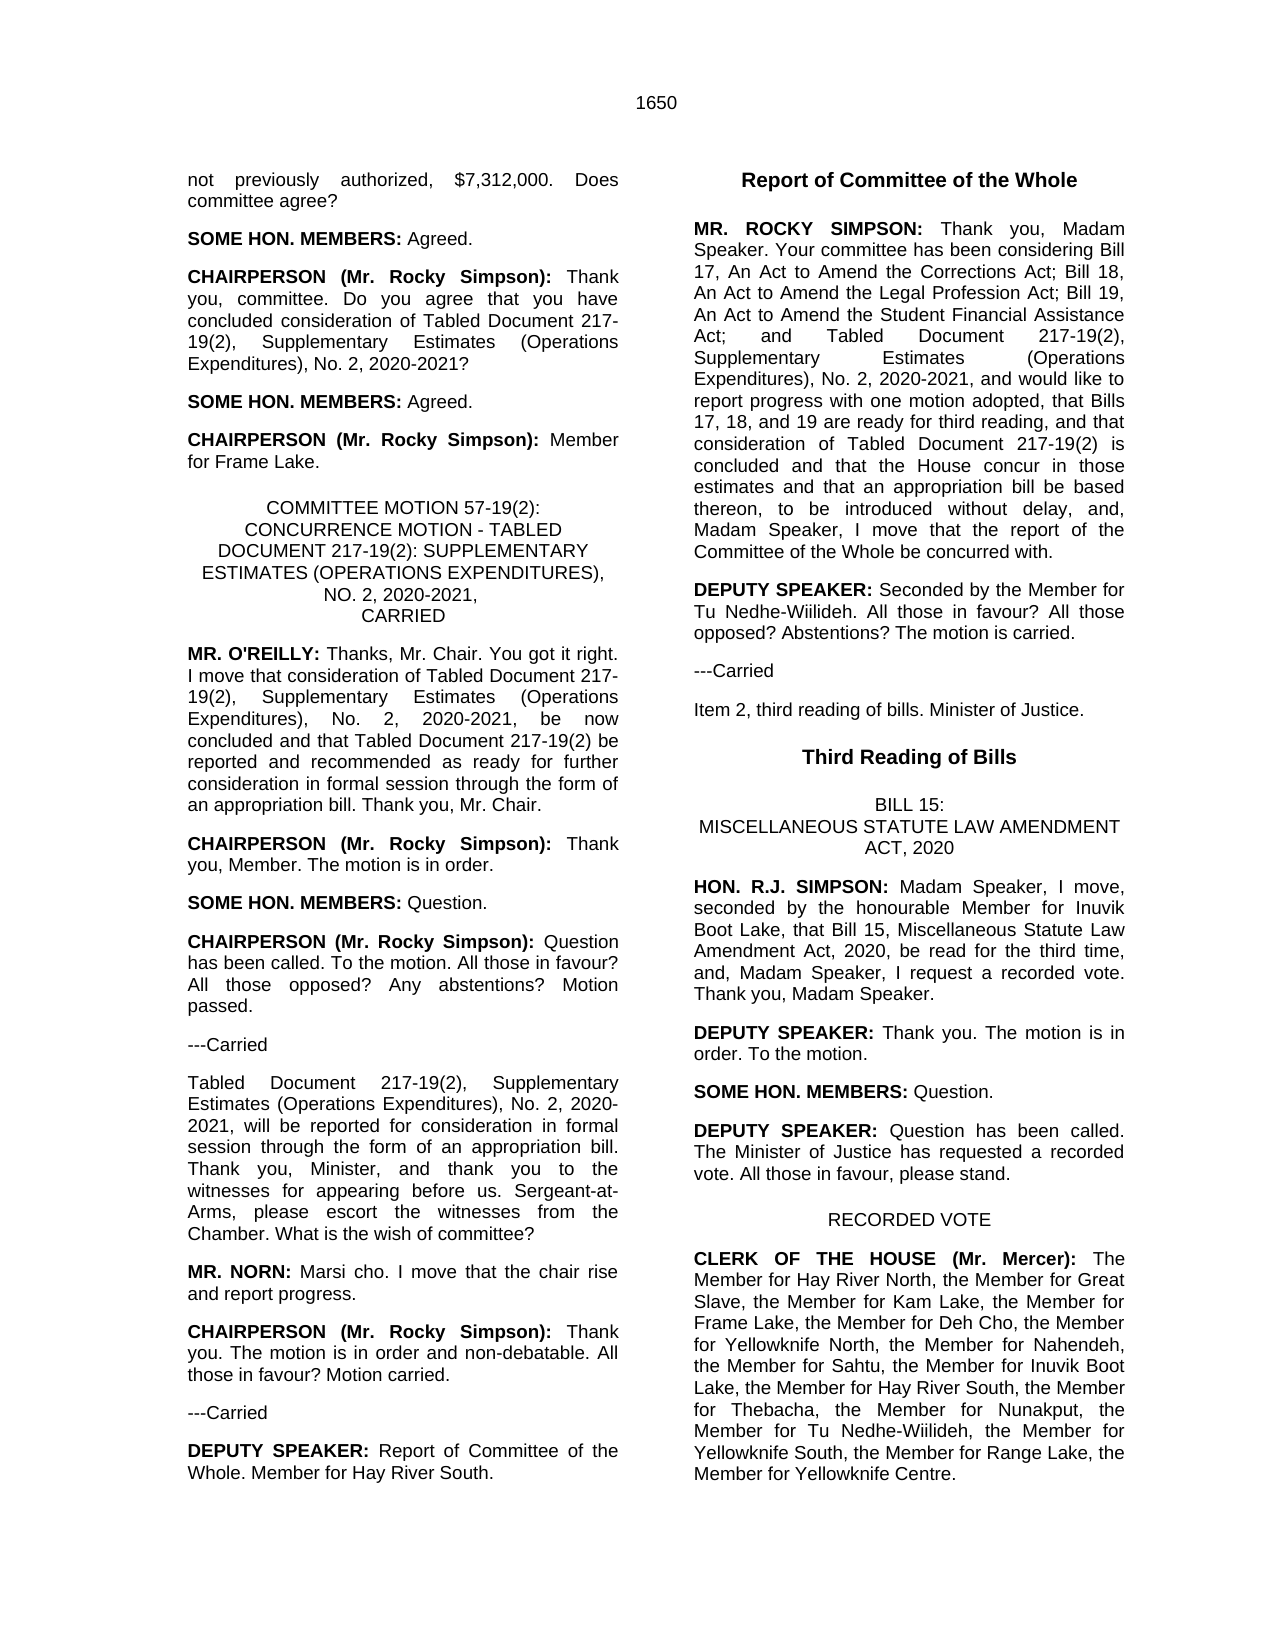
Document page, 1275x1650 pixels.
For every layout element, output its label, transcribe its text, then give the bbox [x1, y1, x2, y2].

text SOME HON. MEMBERS: Agreed. [187, 391, 619, 412]
subtitle Bill 15: Miscellaneous Statute Law Amendment Act, 2020 [694, 794, 1125, 859]
subtitle Third Reading of Bills [694, 745, 1125, 769]
text ---Carried [694, 660, 1125, 682]
text CLERK OF THE HOUSE (Mr. Mercer): The Member for Hay River North, the Member for Great Slave, the Member for Kam Lake, the Member for Frame Lake, the Member for Deh Cho, the Member for Yellowknife North, the Member for Nahendeh, the Member for Sahtu, the Member for Inuvik Boot Lake, the Member for Hay River South, the Member for Thebacha, the Member for Nunakput, the Member for Tu Nedhe-Wiilideh, the Member for Yellowknife South, the Member for Range Lake, the Member for Yellowknife Centre. [694, 1247, 1125, 1484]
text DEPUTY SPEAKER: Seconded by the Member for Tu Nedhe-Wiilideh. All those in favour? All those opposed? Abstentions? The motion is carried. [694, 579, 1125, 644]
text DEPUTY SPEAKER: Question has been called. The Minister of Justice has requested a recorded vote. All those in favour, please stand. [694, 1119, 1125, 1184]
subtitle Committee Motion 57-19(2): Concurrence Motion - Tabled Document 217-19(2): Supplementary Estimates (Operations Expenditures), No. 2, 2020-2021, Carried [187, 497, 619, 627]
text CHAIRPERSON (Mr. Rocky Simpson): Member for Frame Lake. [187, 429, 619, 472]
text ---Carried [187, 1402, 619, 1423]
subtitle Recorded Vote [694, 1209, 1125, 1231]
text Tabled Document 217-19(2), Supplementary Estimates (Operations Expenditures), No. 2, 2020-2021, will be reported for consideration in formal session through the form of an appropriation bill. Thank you, Minister, and thank you to the witnesses for appearing before us. Sergeant-at-Arms, please escort the witnesses from the Chamber. What is the wish of committee? [187, 1072, 619, 1244]
text MR. O'REILLY: Thanks, Mr. Chair. You got it right. I move that consideration of Tabled Document 217-19(2), Supplementary Estimates (Operations Expenditures), No. 2, 2020-2021, be now concluded and that Tabled Document 217-19(2) be reported and recommended as ready for further consideration in formal session through the form of an appropriation bill. Thank you, Mr. Chair. [187, 643, 619, 816]
text CHAIRPERSON (Mr. Rocky Simpson): Thank you, Member. The motion is in order. [187, 832, 619, 876]
text HON. R.J. SIMPSON: Madam Speaker, I move, seconded by the honourable Member for Inuvik Boot Lake, that Bill 15, Miscellaneous Statute Law Amendment Act, 2020, be read for the third time, and, Madam Speaker, I request a recorded vote. Thank you, Madam Speaker. [694, 875, 1125, 1005]
text SOME HON. MEMBERS: Agreed. [187, 228, 619, 250]
text DEPUTY SPEAKER: Thank you. The motion is in order. To the motion. [694, 1021, 1125, 1064]
text MR. ROCKY SIMPSON: Thank you, Madam Speaker. Your committee has been considering Bill 17, An Act to Amend the Corrections Act; Bill 18, An Act to Amend the Legal Profession Act; Bill 19, An Act to Amend the Student Financial Assistance Act; and Tabled Document 217-19(2), Supplementary Estimates (Operations Expenditures), No. 2, 2020-2021, and would like to report progress with one motion adopted, that Bills 17, 18, and 19 are ready for third reading, and that consideration of Tabled Document 217-19(2) is concluded and that the House concur in those estimates and that an appropriation bill be based thereon, to be introduced without delay, and, Madam Speaker, I move that the report of the Committee of the Whole be concurred with. [694, 217, 1125, 562]
text CHAIRPERSON (Mr. Rocky Simpson): Thank you. The motion is in order and non-debatable. All those in favour? Motion carried. [187, 1321, 619, 1385]
text CHAIRPERSON (Mr. Rocky Simpson): Question has been called. To the motion. All those in favour? All those opposed? Any abstentions? Motion passed. [187, 930, 619, 1017]
text ---Carried [187, 1033, 619, 1055]
subtitle Report of Committee of the Whole [694, 168, 1125, 192]
text MR. NORN: Marsi cho. I move that the chair rise and report progress. [187, 1261, 619, 1304]
text SOME HON. MEMBERS: Question. [187, 892, 619, 914]
text Item 2, third reading of bills. Minister of Justice. [694, 698, 1125, 720]
text SOME HON. MEMBERS: Question. [694, 1081, 1125, 1103]
text DEPUTY SPEAKER: Report of Committee of the Whole. Member for Hay River South. [187, 1440, 619, 1483]
text CHAIRPERSON (Mr. Rocky Simpson): Thank you, committee. Do you agree that you have concluded consideration of Tabled Document 217-19(2), Supplementary Estimates (Operations Expenditures), No. 2, 2020-2021? [187, 266, 619, 374]
